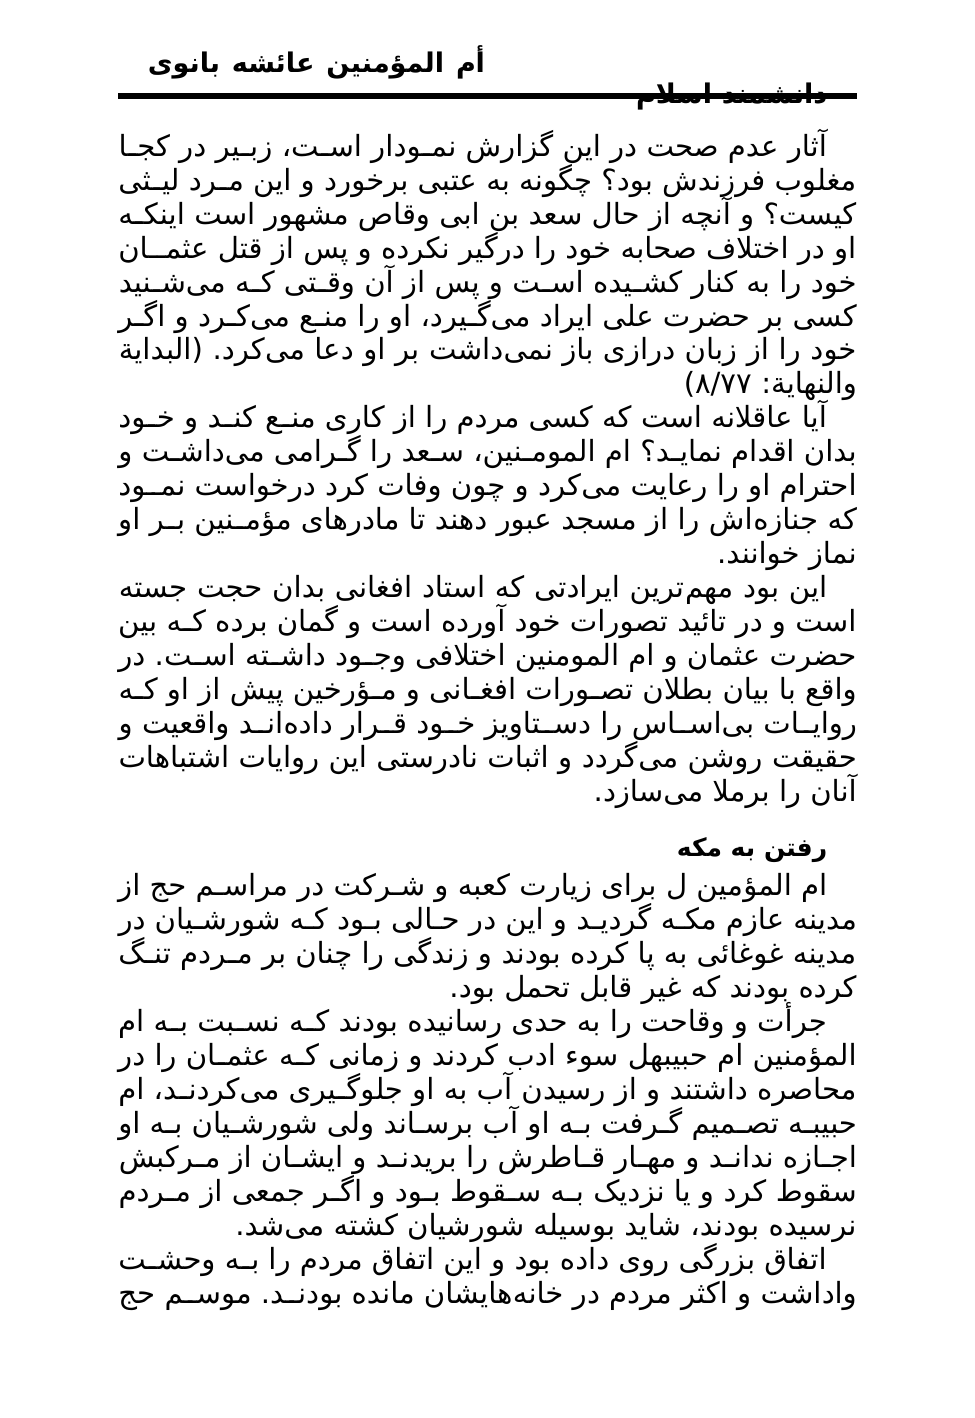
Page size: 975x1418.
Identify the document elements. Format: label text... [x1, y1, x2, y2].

list ام المؤمین ل برای زیارت کعبه و شرکت در مراسم حج از مدینه عازم مکه گردید و این در حالی بود که شورشیان در مدینه غوغائی به پا کرده بودند و زندگی را چنان بر مردم تنگ کرده بودند که غیر قابل تحمل بود. [118, 869, 857, 1004]
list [118, 1242, 857, 1310]
list آثار عدم صحت در این گزارش نمودار است، زبیر در کجا مغلوب فرزندش بود؟ چگونه به عتبی برخورد و این مرد لیثی کیست؟ و آنچه از حال سعد بن ابی وقاص مشهور است اینکه او در اختلاف صحابه خود را درگیر نکرده و پس از قتل عثمان خود را به کنار کشیده است و پس از آن وقتی که می‌شنید کسی بر حضرت علی ایراد می‌گیرد، او را منع می‌کرد و اگر خود را از زبان درازی باز نمی‌داشت بر او دعا می‌کرد. (البدایة والنهایة: ۸/۷۷) [118, 129, 857, 401]
list این بود مهم‌ترین ایرادتی که استاد افغانی بدان حجت جسته است و در تائید تصورات خود آورده است و گمان برده که بین حضرت عثمان و ام المومنین اختلافی وجود داشته است. در واقع با بیان بطلان تصورات افغانی و مؤرخین پیش از او که روایات بی‌اساس را دستاویز خود قرار داده‌اند واقعیت و حقیقت روشن می‌گردد و اثبات نادرستی این روایات اشتباهات آنان را برملا می‌سازد. [118, 571, 857, 808]
list جرأت و وقاحت را به حدی رسانیده بودند که نسبت به ام المؤمنین ام حبیبهل سوء ادب کردند و زمانی که عثمان را در محاصره داشتند و از رسیدن آب به او جلوگیری می‌کردند، ام حبیبه تصمیم گرفت به او آب برساند ولی شورشیان به او اجازه نداند و مهار قاطرش را بریدند و ایشان از مرکبش سقوط کرد و یا نزدیک به سقوط بود و اگر جمعی از مردم نرسیده بودند، شاید بوسیله شورشیان کشته می‌شد. [118, 1004, 857, 1242]
list آیا عاقلانه است که کسی مردم را از کاری منع کند و خود بدان اقدام نماید؟ ام المومنین، سعد را گرامی می‌داشت و احترام او را رعایت می‌کرد و چون وفات کرد درخواست نمود که جنازه‌اش را از مسجد عبور دهند تا مادرهای مؤمنین بر او نماز خوانند. [118, 401, 857, 571]
text رفتن به مکه [118, 833, 827, 862]
